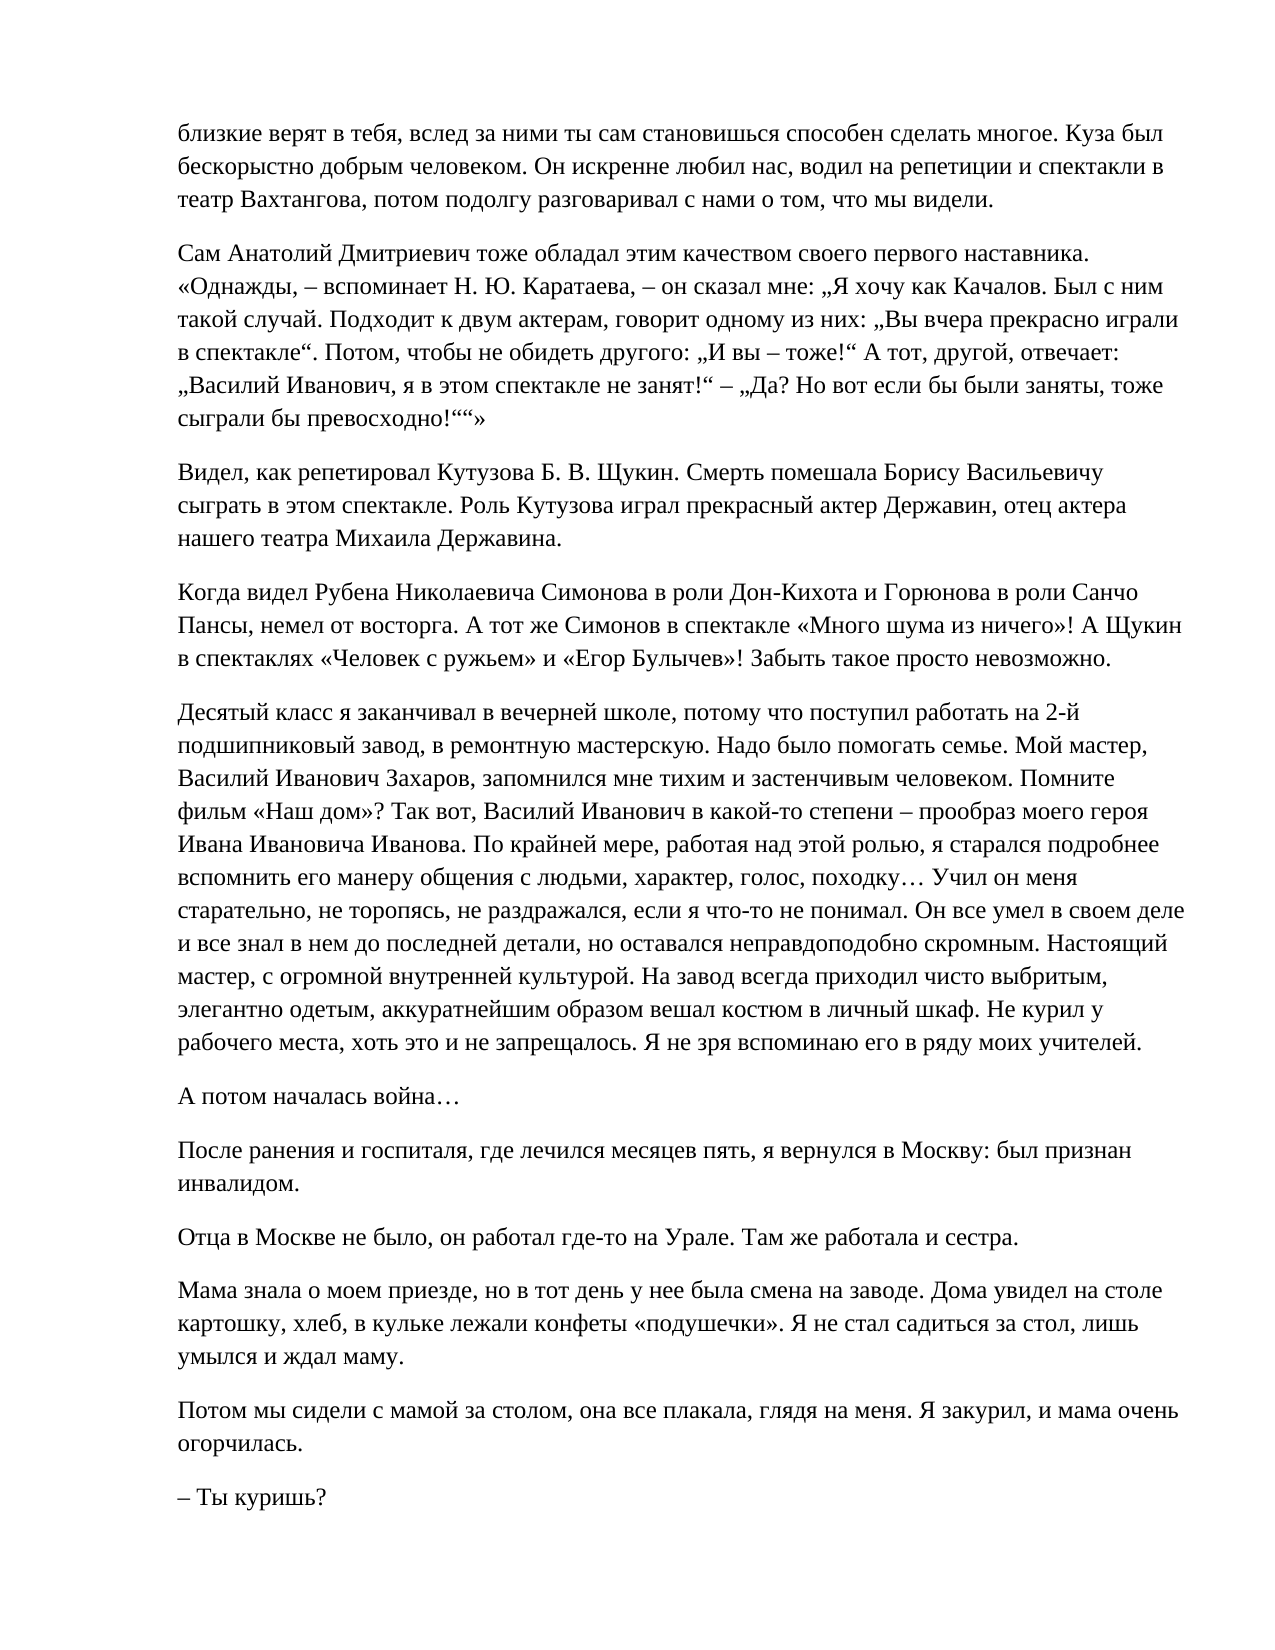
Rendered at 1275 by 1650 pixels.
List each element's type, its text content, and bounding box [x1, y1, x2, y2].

text – Ты куришь? [177, 1482, 1186, 1511]
text Мама знала о моем приезде, но в тот день у нее была смена на заводе. Дома увидел на столе картошку, хлеб, в кульке лежали конфеты «подушечки». Я не стал садиться за стол, лишь умылся и ждал маму. [177, 1275, 1186, 1370]
text Потом мы сидели с мамой за столом, она все плакала, глядя на меня. Я закурил, и мама очень огорчилась. [177, 1395, 1186, 1457]
text Десятый класс я заканчивал в вечерней школе, потому что поступил работать на 2-й подшипниковый завод, в ремонтную мастерскую. Надо было помогать семье. Мой мастер, Василий Иванович Захаров, запомнился мне тихим и застенчивым человеком. Помните фильм «Наш дом»? Так вот, Василий Иванович в какой-то степени – прообраз моего героя Ивана Ивановича Иванова. По крайней мере, работая над этой ролью, я старался подробнее вспомнить его манеру общения с людьми, характер, голос, походку… Учил он меня старательно, не торопясь, не раздражался, если я что-то не понимал. Он все умел в своем деле и все знал в нем до последней детали, но оставался неправдоподобно скромным. Настоящий мастер, с огромной внутренней культурой. На завод всегда приходил чисто выбритым, элегантно одетым, аккуратнейшим образом вешал костюм в личный шкаф. Не курил у рабочего места, хоть это и не запрещалось. Я не зря вспоминаю его в ряду моих учителей. [177, 697, 1186, 1056]
text А потом началась война… [177, 1081, 1186, 1109]
text После ранения и госпиталя, где лечился месяцев пять, я вернулся в Москву: был признан инвалидом. [177, 1135, 1186, 1196]
text Сам Анатолий Дмитриевич тоже обладал этим качеством своего первого наставника. «Однажды, – вспоминает Н. Ю. Каратаева, – он сказал мне: „Я хочу как Качалов. Был с ним такой случай. Подходит к двум актерам, говорит одному из них: „Вы вчера прекрасно играли в спектакле“. Потом, чтобы не обидеть другого: „И вы – тоже!“ А тот, другой, отвечает: „Василий Иванович, я в этом спектакле не занят!“ – „Да? Но вот если бы были заняты, тоже сыграли бы превосходно!““» [177, 238, 1186, 432]
text Отца в Москве не было, он работал где-то на Урале. Там же работала и сестра. [177, 1222, 1186, 1250]
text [177, 118, 1186, 213]
text Видел, как репетировал Кутузова Б. В. Щукин. Смерть помешала Борису Васильевичу сыграть в этом спектакле. Роль Кутузова играл прекрасный актер Державин, отец актера нашего театра Михаила Державина. [177, 457, 1186, 552]
text Когда видел Рубена Николаевича Симонова в роли Дон-Кихота и Горюнова в роли Санчо Пансы, немел от восторга. А тот же Симонов в спектакле «Много шума из ничего»! А Щукин в спектаклях «Человек с ружьем» и «Егор Булычев»! Забыть такое просто невозможно. [177, 577, 1186, 672]
